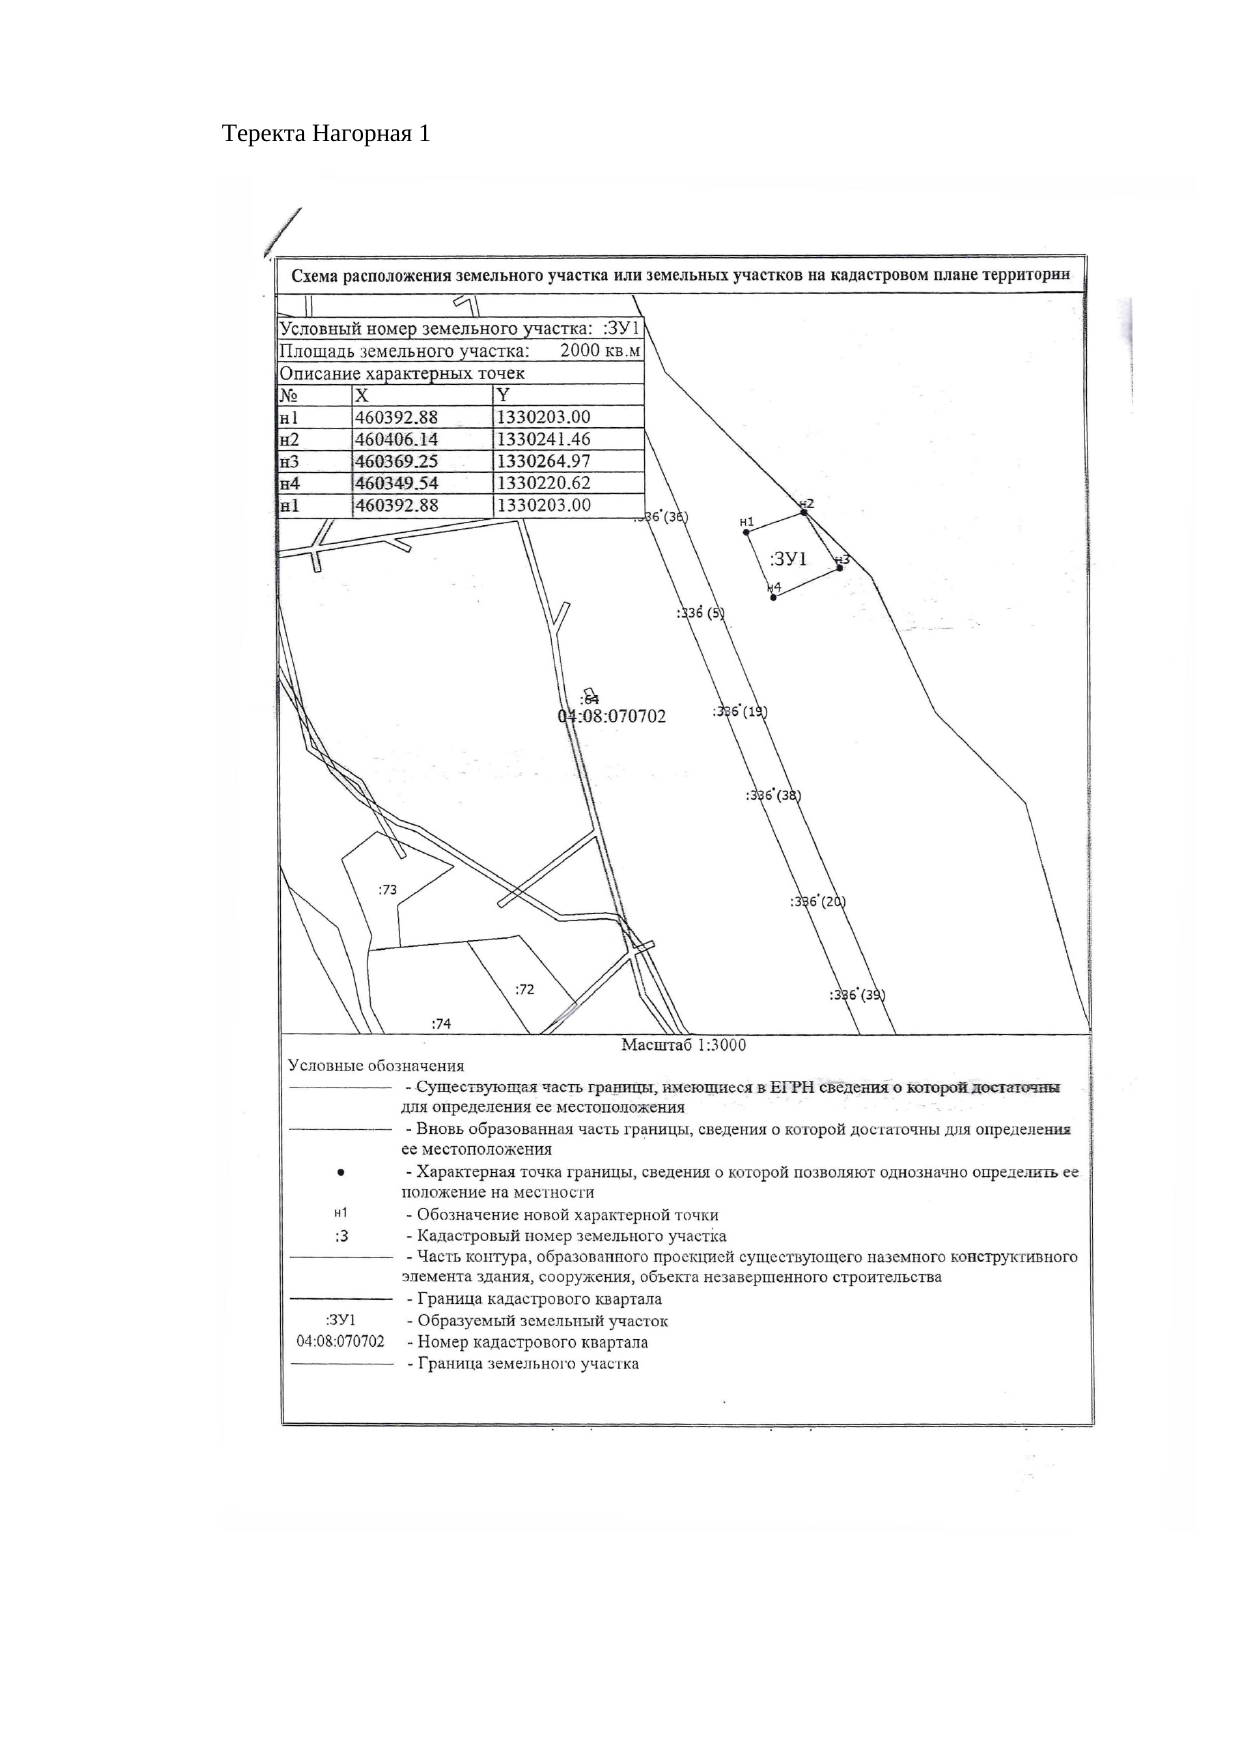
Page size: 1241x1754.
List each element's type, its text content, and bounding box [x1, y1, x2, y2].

picture [221, 175, 1197, 1532]
text Теректа Нагорная 1 [177, 118, 1152, 147]
